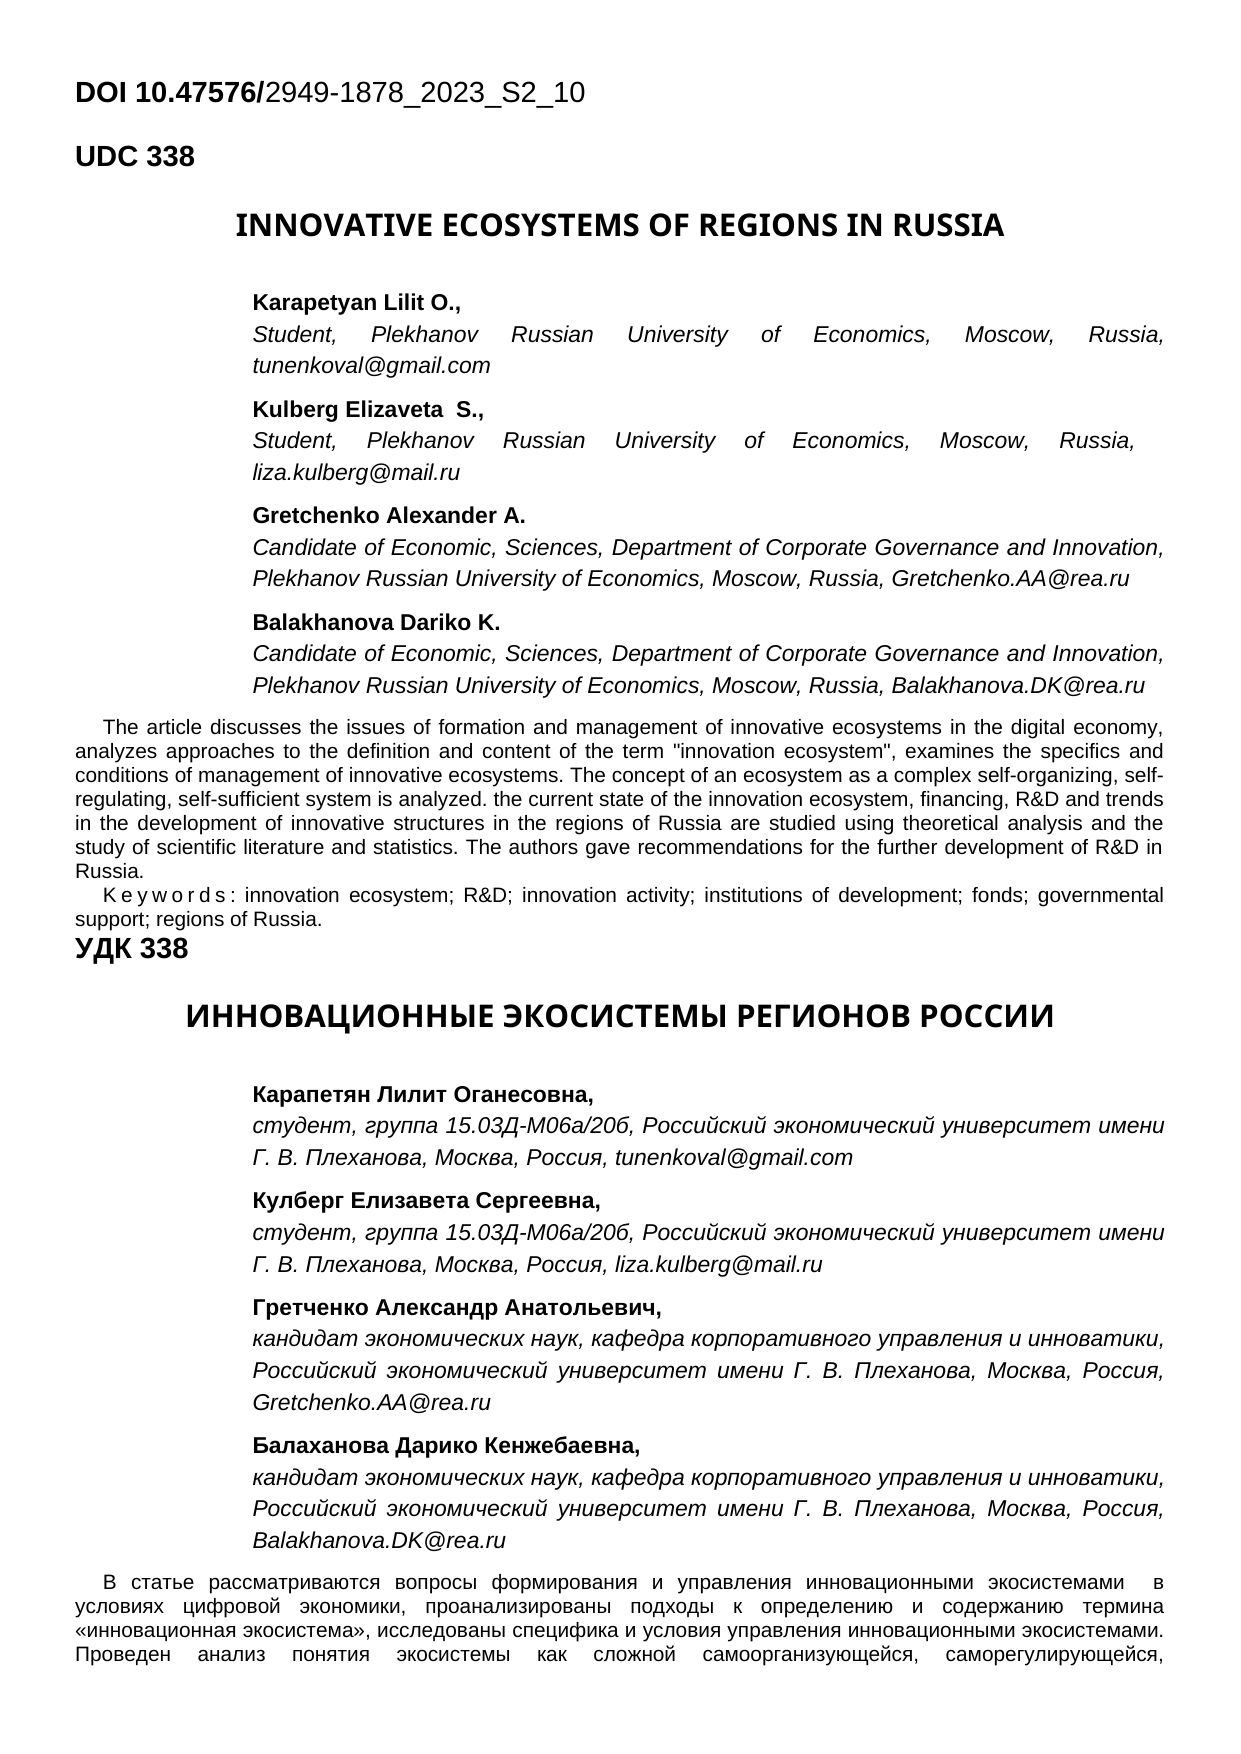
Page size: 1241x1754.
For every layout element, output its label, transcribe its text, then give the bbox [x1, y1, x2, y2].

text The article discusses the issues of formation and management of innovative ecosystems in the digital economy, analyzes approaches to the definition and content of the term "innovation ecosystem", examines the specifics and conditions of management of innovative ecosystems. The concept of an ecosystem as a complex self-organizing, self-regulating, self-sufficient system is analyzed. the current state of the innovation ecosystem, financing, R&D and trends in the development of innovative structures in the regions of Russia are studied using theoretical analysis and the study of scientific literature and statistics. The authors gave recommendations for the further development of R&D in Russia. [75, 715, 1165, 883]
text Candidate of Economic, Sciences, Department of Corporate Governance and Innovation, Plekhanov Russian University of Economics, Moscow, Russia, Balakhanova.DK@rea.ru [252, 640, 1165, 698]
text кандидат экономических наук, кафедра корпоративного управления и инноватики, Российский экономический университет имени Г. В. Плеханова, Москва, Россия, Balakhanova.DK@rea.ru [252, 1463, 1165, 1553]
text Karapetyan Lilit O., [252, 289, 1165, 316]
text Student, Plekhanov Russian University of Economics, Moscow, Russia, tunenkoval@gmail.com [252, 321, 1165, 379]
text Кулберг Елизавета Сергеевна, [252, 1187, 1165, 1214]
text DOI 10.47576/2949-1878_2023_S2_10 [75, 75, 1165, 108]
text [75, 1570, 1165, 1666]
text Инновационные экосистемы регионов России [75, 994, 1165, 1037]
text студент, группа 15.03Д-М06а/20б, Российский экономический университет имени Г. В. Плеханова, Москва, Россия, liza.kulberg@mail.ru [252, 1219, 1165, 1277]
text Student, Plekhanov Russian University of Economics, Moscow, Russia, liza.kulberg@mail.ru [252, 427, 1165, 485]
text Candidate of Economic, Sciences, Department of Corporate Governance and Innovation, Plekhanov Russian University of Economics, Moscow, Russia, Gretchenko.AA@rea.ru [252, 534, 1165, 592]
text Gretchenko Alexander A. [252, 502, 1165, 528]
text UDC 338 [75, 139, 1165, 172]
text Карапетян Лилит Оганесовна, [252, 1081, 1165, 1107]
text Balakhanova Dariko K. [252, 608, 1165, 635]
text Innovative ecosystems of regions in Russia [75, 203, 1165, 245]
text Kulberg Elizaveta S., [252, 396, 1165, 422]
text Гретченко Александр Анатольевич, [252, 1294, 1165, 1320]
text кандидат экономических наук, кафедра корпоративного управления и инноватики, Российский экономический университет имени Г. В. Плеханова, Москва, Россия, Gretchenko.AA@rea.ru [252, 1325, 1165, 1415]
text Балаханова Дарико Кенжебаевна, [252, 1432, 1165, 1458]
text Keywords: innovation ecosystem; R&D; innovation activity; institutions of development; fonds; governmental support; regions of Russia. [75, 883, 1165, 931]
text студент, группа 15.03Д-М06а/20б, Российский экономический университет имени Г. В. Плеханова, Москва, Россия, tunenkoval@gmail.com [252, 1112, 1165, 1170]
text УДК 338 [75, 931, 1165, 964]
